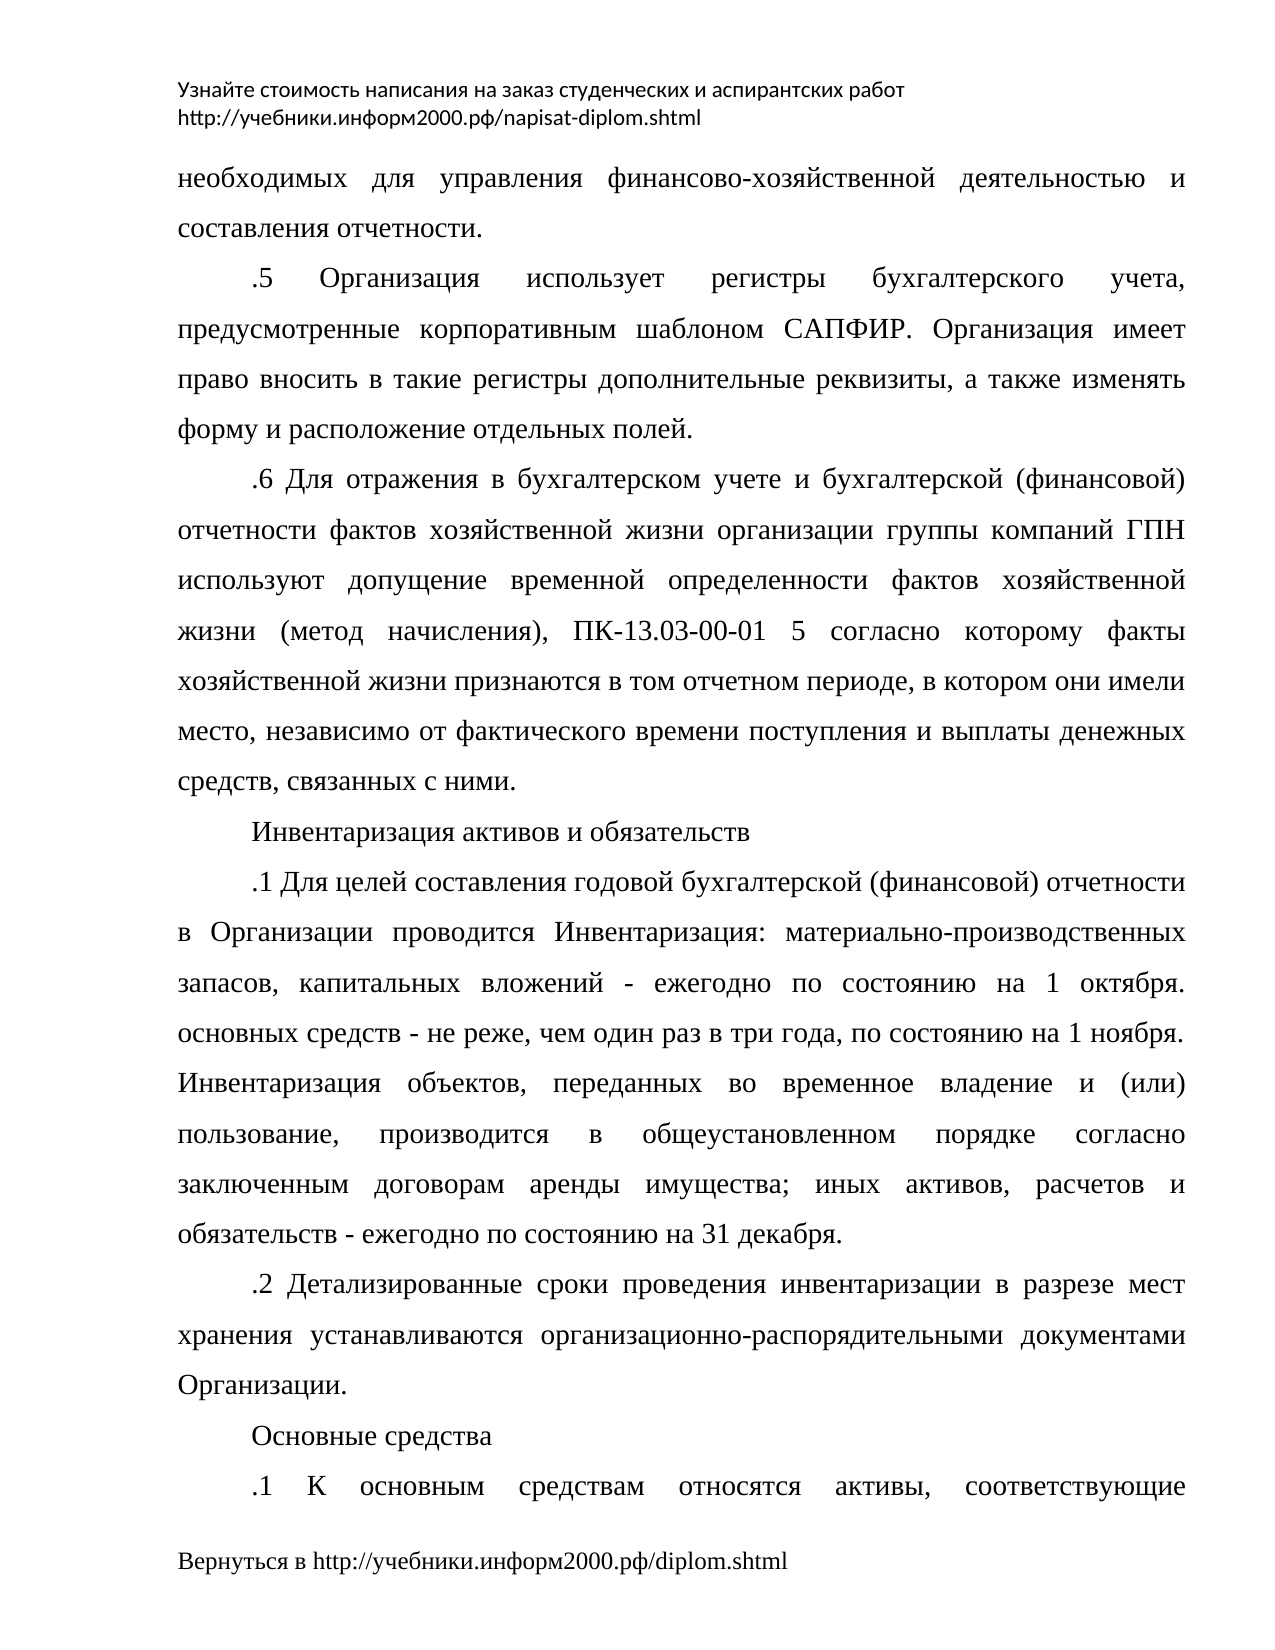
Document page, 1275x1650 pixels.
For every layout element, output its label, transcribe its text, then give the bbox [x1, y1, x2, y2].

text .1 Для целей составления годовой бухгалтерской (финансовой) отчетности в Организации проводится Инвентаризация: материально-производственных запасов, капитальных вложений - ежегодно по состоянию на 1 октября. основных средств - не реже, чем один раз в три года, по состоянию на 1 ноября. Инвентаризация объектов, переданных во временное владение и (или) пользование, производится в общеустановленном порядке согласно заключенным договорам аренды имущества; иных активов, расчетов и обязательств - ежегодно по состоянию на 31 декабря. [177, 864, 1186, 1250]
text Инвентаризация активов и обязательств [177, 814, 1186, 847]
text Основные средства [177, 1418, 1186, 1451]
text .6 Для отражения в бухгалтерском учете и бухгалтерской (финансовой) отчетности фактов хозяйственной жизни организации группы компаний ГПН используют допущение временной определенности фактов хозяйственной жизни (метод начисления), ПК-13.03-00-01 5 согласно которому факты хозяйственной жизни признаются в том отчетном периоде, в котором они имели место, независимо от фактического времени поступления и выплаты денежных средств, связанных с ними. [177, 462, 1186, 797]
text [177, 1468, 1186, 1501]
text .2 Детализированные сроки проведения инвентаризации в разрезе мест хранения устанавливаются организационно-распорядительными документами Организации. [177, 1267, 1186, 1401]
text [177, 160, 1186, 244]
text .5 Организация использует регистры бухгалтерского учета, предусмотренные корпоративным шаблоном САПФИР. Организация имеет право вносить в такие регистры дополнительные реквизиты, а также изменять форму и расположение отдельных полей. [177, 260, 1186, 445]
